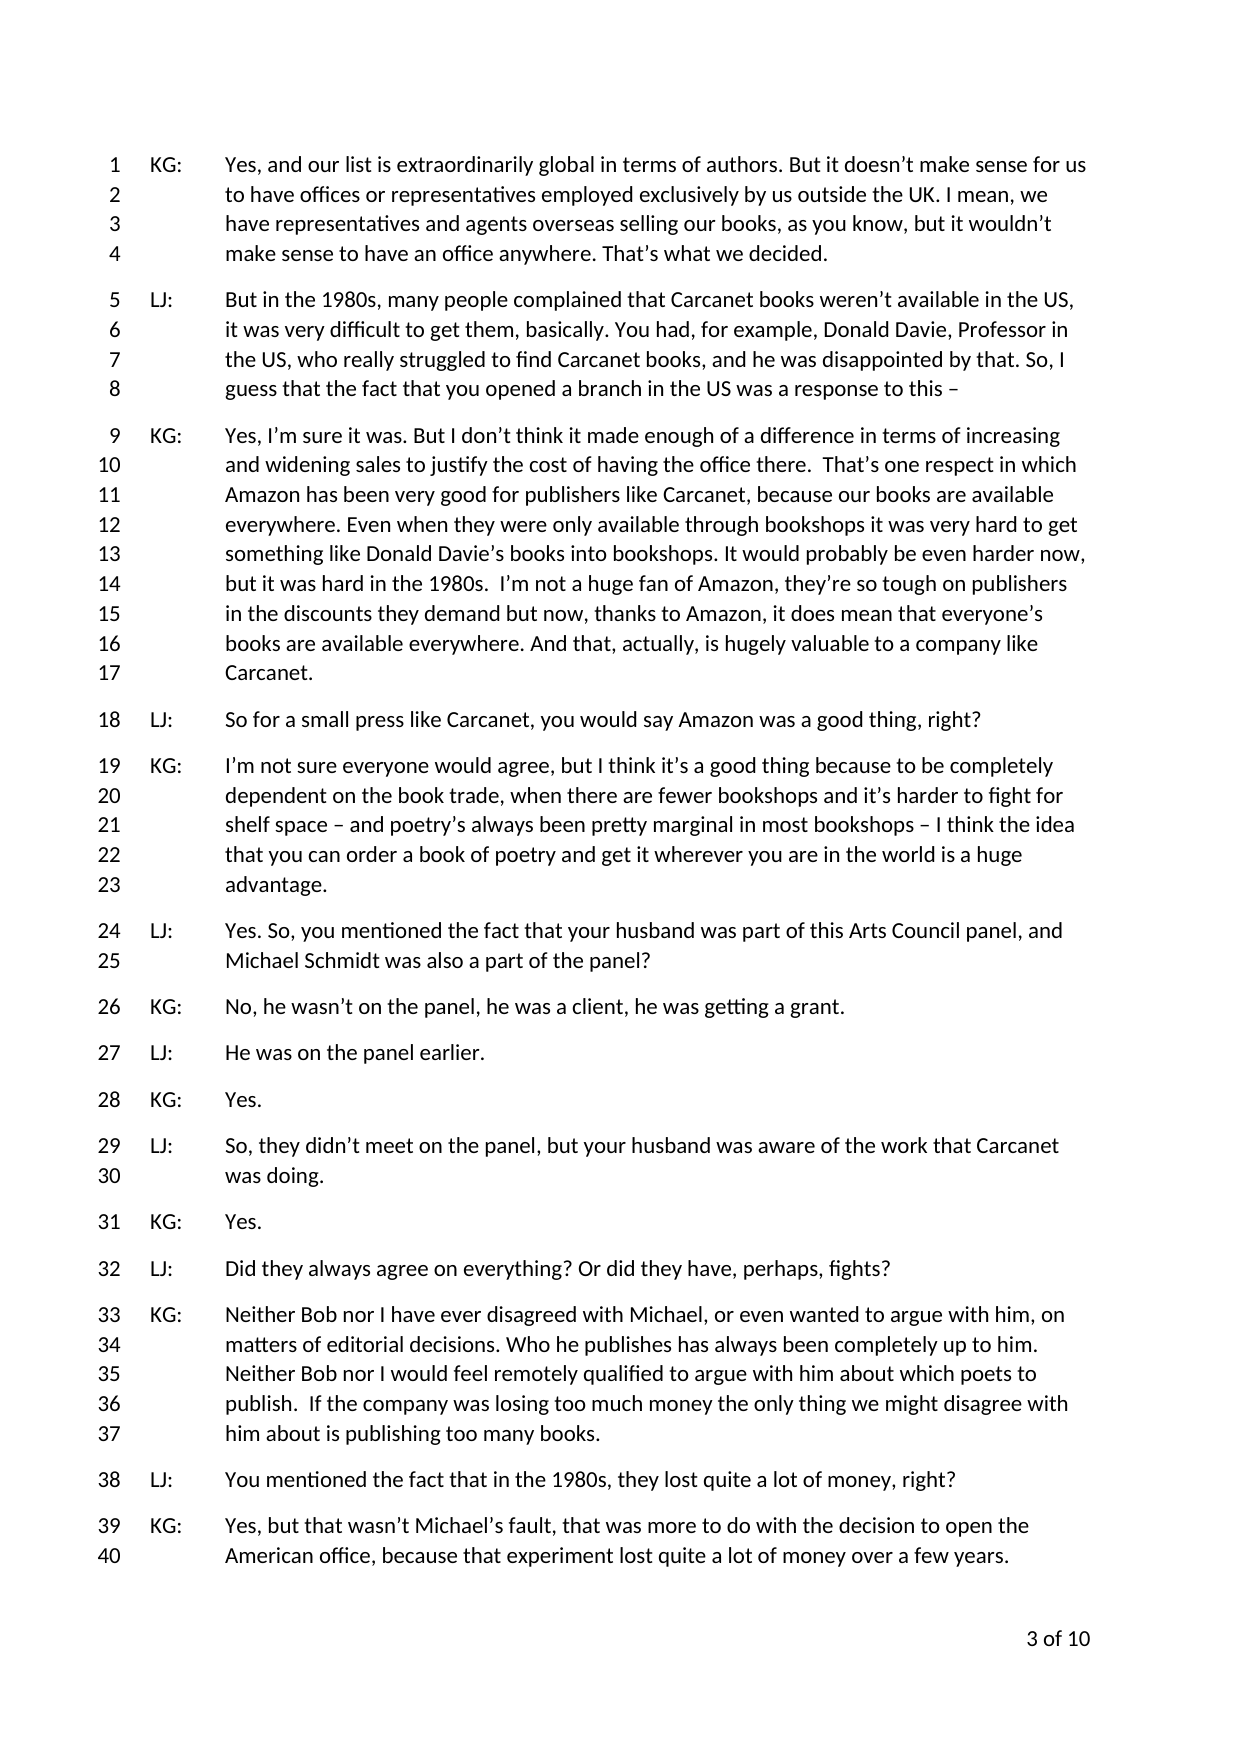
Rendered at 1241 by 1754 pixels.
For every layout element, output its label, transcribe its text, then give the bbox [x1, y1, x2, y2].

text KG: No, he wasn’t on the panel, he was a client, he was getting a grant. [150, 992, 1090, 1020]
text LJ: You mentioned the fact that in the 1980s, they lost quite a lot of money, right? [150, 1465, 1090, 1493]
text LJ: But in the 1980s, many people complained that Carcanet books weren’t available in the US, it was very difficult to get them, basically. You had, for example, Donald Davie, Professor in the US, who really struggled to find Carcanet books, and he was disappointed by that. So, I guess that the fact that you opened a branch in the US was a response to this – [150, 285, 1090, 402]
text KG: Yes. [150, 1207, 1090, 1235]
text KG: Yes, and our list is extraordinarily global in terms of authors. But it doesn’t make sense for us to have offices or representatives employed exclusively by us outside the UK. I mean, we have representatives and agents overseas selling our books, as you know, but it wouldn’t make sense to have an office anywhere. That’s what we decided. [150, 150, 1090, 267]
text KG: Yes, I’m sure it was. But I don’t think it made enough of a difference in terms of increasing and widening sales to justify the cost of having the office there. That’s one respect in which Amazon has been very good for publishers like Carcanet, because our books are available everywhere. Even when they were only available through bookshops it was very hard to get something like Donald Davie’s books into bookshops. It would probably be even harder now, but it was hard in the 1980s. I’m not a huge fan of Amazon, they’re so tough on publishers in the discounts they demand but now, thanks to Amazon, it does mean that everyone’s books are available everywhere. And that, actually, is hugely valuable to a company like Carcanet. [150, 421, 1090, 686]
text LJ: So for a small press like Carcanet, you would say Amazon was a good thing, right? [150, 705, 1090, 733]
text LJ: Yes. So, you mentioned the fact that your husband was part of this Arts Council panel, and Michael Schmidt was also a part of the panel? [150, 916, 1090, 974]
text LJ: Did they always agree on everything? Or did they have, perhaps, fights? [150, 1254, 1090, 1282]
text KG: Neither Bob nor I have ever disagreed with Michael, or even wanted to argue with him, on matters of editorial decisions. Who he publishes has always been completely up to him. Neither Bob nor I would feel remotely qualified to argue with him about which poets to publish. If the company was losing too much money the only thing we might disagree with him about is publishing too many books. [150, 1300, 1090, 1447]
text KG: I’m not sure everyone would agree, but I think it’s a good thing because to be completely dependent on the book trade, when there are fewer bookshops and it’s harder to fight for shelf space – and poetry’s always been pretty marginal in most bookshops – I think the idea that you can order a book of poetry and get it wherever you are in the world is a huge advantage. [150, 751, 1090, 898]
text KG: Yes. [150, 1085, 1090, 1113]
text KG: Yes, but that wasn’t Michael’s fault, that was more to do with the decision to open the American office, because that experiment lost quite a lot of money over a few years. [150, 1511, 1090, 1569]
text LJ: He was on the panel earlier. [150, 1038, 1090, 1067]
text LJ: So, they didn’t meet on the panel, but your husband was aware of the work that Carcanet was doing. [150, 1131, 1090, 1189]
